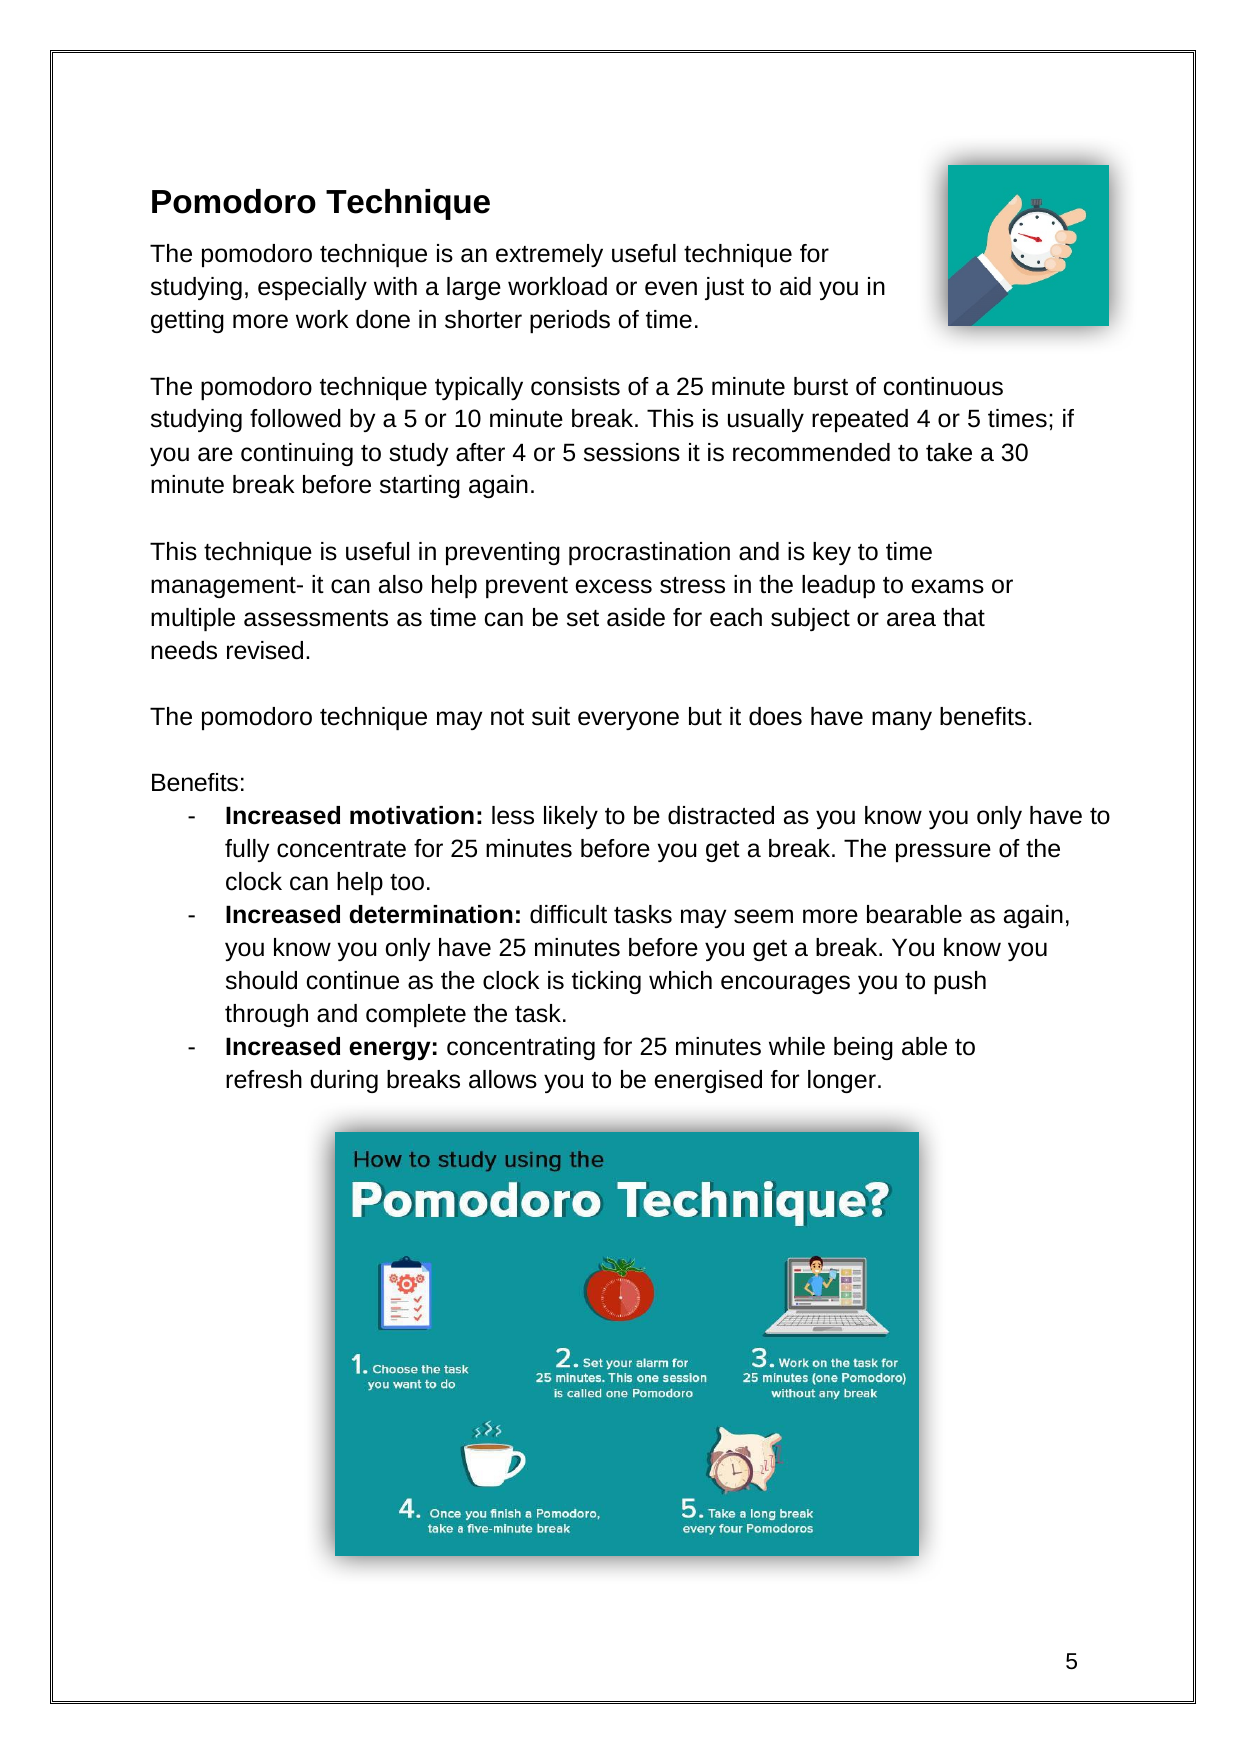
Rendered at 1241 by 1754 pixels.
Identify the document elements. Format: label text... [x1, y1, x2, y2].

text The pomodoro technique typically consists of a 25 minute burst of continuous studying followed by a 5 or 10 minute break. This is usually repeated 4 or 5 times; if you are continuing to study after 4 or 5 sessions it is recommended to take a 30 minute break before starting again. [150, 371, 1082, 499]
list Increased motivation: less likely to be distracted as you know you only have to [187, 805, 1193, 830]
list Increased energy: concentrating for 25 minutes while being able to refresh during breaks allows you to be energised for longer. [187, 1032, 1046, 1094]
text The pomodoro technique is an extremely useful technique for studying, especially with a large workload or even just to aid you in getting more work done in shorter periods of time. [150, 239, 1082, 334]
text The pomodoro technique may not suit everyone but it does have many benefits. Benefits: [150, 673, 1082, 805]
subtitle Pomodoro Technique [150, 182, 1193, 221]
picture [948, 165, 1109, 182]
picture [948, 221, 1109, 326]
list Increased determination: difficult tasks may seem more bearable as again, you know you only have 25 minutes before you get a break. You know you should continue as the clock is ticking which encourages you to push through and complete the task. [187, 900, 1078, 1028]
text fully concentrate for 25 minutes before you get a break. The pressure of the clock can help too. [225, 834, 1082, 896]
text This technique is useful in preventing procrastination and is key to time management- it can also help prevent excess stress in the leadup to exams or multiple assessments as time can be set aside for each subject or area that needs revised. [150, 537, 1059, 665]
picture [335, 1132, 919, 1556]
